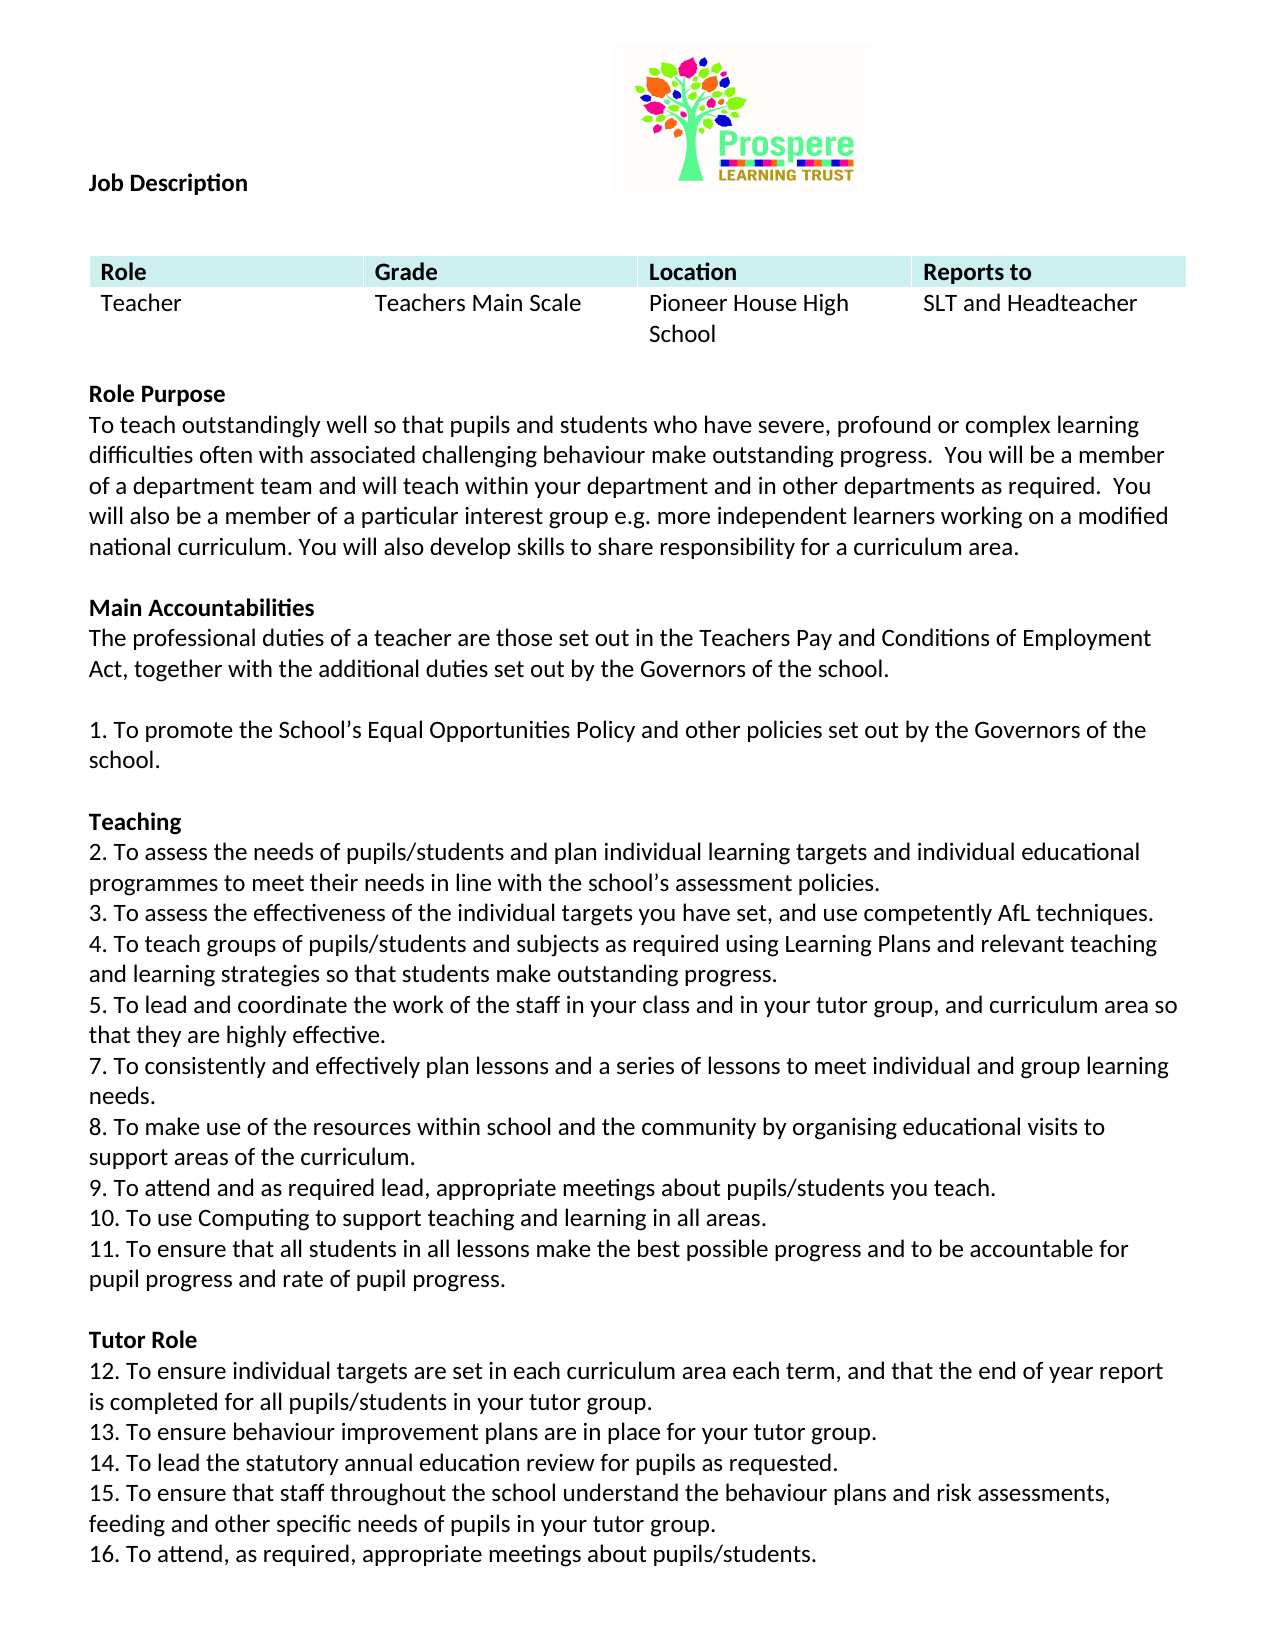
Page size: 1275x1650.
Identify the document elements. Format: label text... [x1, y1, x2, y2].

text 2. To assess the needs of pupils/students and plan individual learning targets and individual educational programmes to meet their needs in line with the school’s assessment policies. [89, 836, 1181, 897]
text 12. To ensure individual targets are set in each curriculum area each term, and that the end of year report is completed for all pupils/students in your tutor group. [89, 1355, 1181, 1416]
text Role Purpose [89, 378, 1181, 409]
table_cell SLT and Headteacher [912, 288, 1186, 349]
table_cell Teacher [90, 288, 363, 349]
table_cell Pioneer House High School [638, 288, 911, 349]
text 5. To lead and coordinate the work of the staff in your class and in your tutor group, and curriculum area so that they are highly effective. [89, 989, 1181, 1050]
table_header Grade [364, 256, 637, 287]
table_header Role [90, 256, 363, 287]
text 16. To attend, as required, appropriate meetings about pupils/students. [89, 1538, 1181, 1569]
text 1. To promote the School’s Equal Opportunities Policy and other policies set out by the Governors of the school. [89, 714, 1181, 775]
table_header Location [638, 256, 911, 287]
picture [613, 44, 873, 192]
text Teaching [89, 806, 1181, 836]
text To teach outstandingly well so that pupils and students who have severe, profound or complex learning difficulties often with associated challenging behaviour make outstanding progress. You will be a member of a department team and will teach within your department and in other departments as required. You will also be a member of a particular interest group e.g. more independent learners working on a modified national curriculum. You will also develop skills to share responsibility for a curriculum area. [89, 409, 1181, 562]
text 8. To make use of the resources within school and the community by organising educational visits to support areas of the curriculum. [89, 1111, 1181, 1172]
text Tutor Role [89, 1324, 1181, 1355]
text 13. To ensure behaviour improvement plans are in place for your tutor group. [89, 1416, 1181, 1447]
text 11. To ensure that all students in all lessons make the best possible progress and to be accountable for pupil progress and rate of pupil progress. [89, 1233, 1181, 1294]
text 10. To use Computing to support teaching and learning in all areas. [89, 1202, 1181, 1233]
table_header Reports to [912, 256, 1186, 287]
text 14. To lead the statutory annual education review for pupils as requested. [89, 1447, 1181, 1477]
text 3. To assess the effectiveness of the individual targets you have set, and use competently AfL techniques. [89, 897, 1181, 928]
text Main Accountabilities [89, 592, 1181, 623]
text 9. To attend and as required lead, appropriate meetings about pupils/students you teach. [89, 1172, 1181, 1202]
text 4. To teach groups of pupils/students and subjects as required using Learning Plans and relevant teaching and learning strategies so that students make outstanding progress. [89, 928, 1181, 989]
text The professional duties of a teacher are those set out in the Teachers Pay and Conditions of Employment Act, together with the additional duties set out by the Governors of the school. [89, 623, 1181, 684]
table_cell Teachers Main Scale [364, 288, 637, 349]
text 7. To consistently and effectively plan lessons and a series of lessons to meet individual and group learning needs. [89, 1050, 1181, 1111]
text 15. To ensure that staff throughout the school understand the behaviour plans and risk assessments, feeding and other specific needs of pupils in your tutor group. [89, 1477, 1181, 1538]
